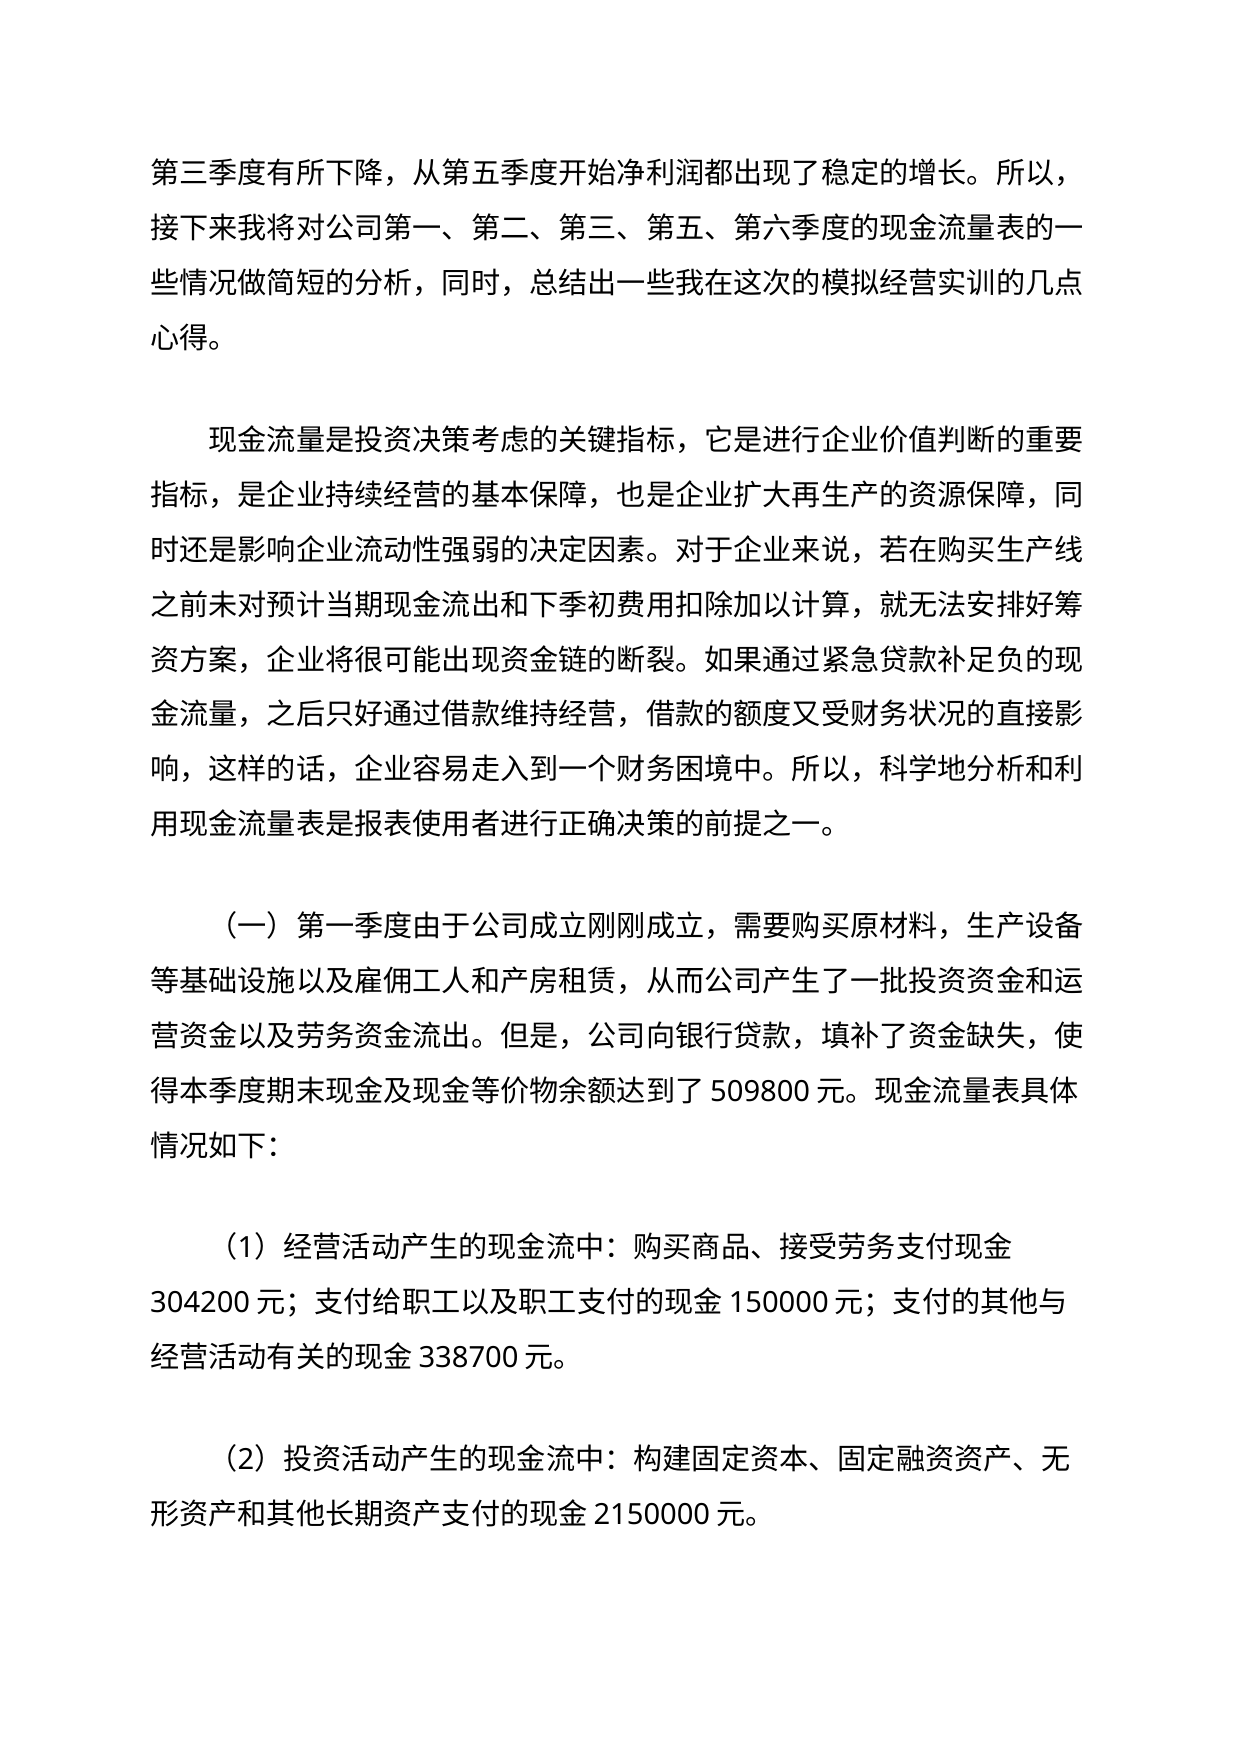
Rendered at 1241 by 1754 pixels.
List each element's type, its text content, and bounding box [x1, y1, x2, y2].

text （1）经营活动产生的现金流中：购买商品、接受劳务支付现金304200元；支付给职工以及职工支付的现金150000元；支付的其他与经营活动有关的现金338700元。 [150, 1224, 1090, 1376]
text （一）第一季度由于公司成立刚刚成立，需要购买原材料，生产设备等基础设施以及雇佣工人和产房租赁，从而公司产生了一批投资资金和运营资金以及劳务资金流出。但是，公司向银行贷款，填补了资金缺失，使得本季度期末现金及现金等价物余额达到了509800元。现金流量表具体情况如下： [150, 902, 1090, 1164]
text （2）投资活动产生的现金流中：构建固定资本、固定融资资产、无形资产和其他长期资产支付的现金2150000元。 [150, 1436, 1090, 1533]
text 现金流量是投资决策考虑的关键指标，它是进行企业价值判断的重要指标，是企业持续经营的基本保障，也是企业扩大再生产的资源保障，同时还是影响企业流动性强弱的决定因素。对于企业来说，若在购买生产线之前未对预计当期现金流出和下季初费用扣除加以计算，就无法安排好筹资方案，企业将很可能出现资金链的断裂。如果通过紧急贷款补足负的现金流量，之后只好通过借款维持经营，借款的额度又受财务状况的直接影响，这样的话，企业容易走入到一个财务困境中。所以，科学地分析和利用现金流量表是报表使用者进行正确决策的前提之一。 [150, 416, 1090, 843]
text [150, 150, 1090, 357]
